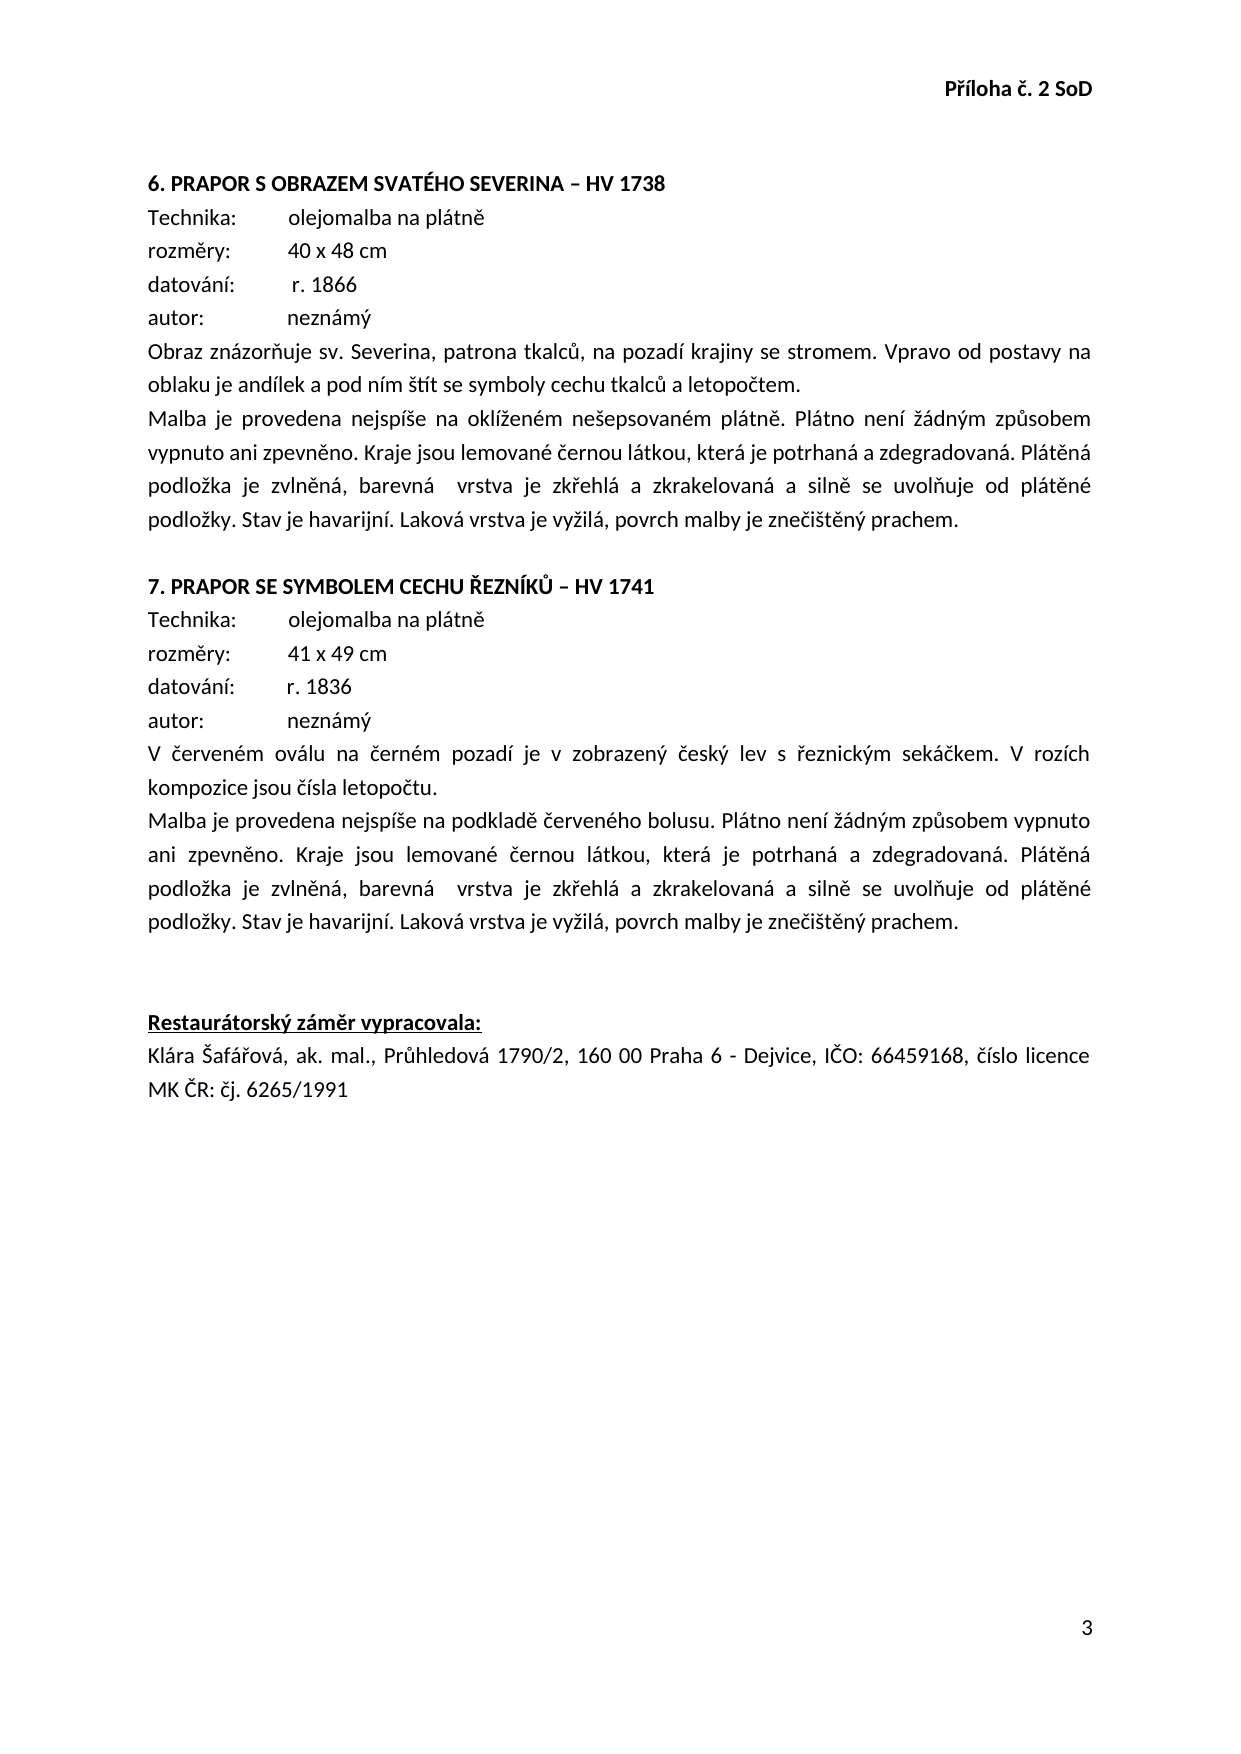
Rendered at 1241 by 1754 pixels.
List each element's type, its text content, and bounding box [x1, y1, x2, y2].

text datování: r. 1866 [148, 270, 1092, 298]
text Klára Šafářová, ak. mal., Průhledová 1790/2, 160 00 Praha 6 - Dejvice, IČO: 66459168, číslo licence MK ČR: čj. 6265/1991 [148, 1041, 1092, 1103]
text Malba je provedena nejspíše na podkladě červeného bolusu. Plátno není žádným způsobem vypnuto ani zpevněno. Kraje jsou lemované černou látkou, která je potrhaná a zdegradovaná. Plátěná podložka je zvlněná, barevná vrstva je zkřehlá a zkrakelovaná a silně se uvolňuje od plátěné podložky. Stav je havarijní. Laková vrstva je vyžilá, povrch malby je znečištěný prachem. [148, 807, 1092, 935]
text autor: neznámý [148, 303, 1092, 332]
text V červeném oválu na černém pozadí je v zobrazený český lev s řeznickým sekáčkem. V rozích kompozice jsou čísla letopočtu. [148, 739, 1092, 801]
text Technika: olejomalba na plátně [148, 203, 1092, 231]
text Restaurátorský záměr vypracovala: [148, 1008, 1092, 1036]
text 7. PRAPOR SE SYMBOLEM CECHU ŘEZNÍKŮ – HV 1741 [148, 572, 1092, 600]
text Technika: olejomalba na plátně [148, 605, 1092, 633]
text rozměry: 41 x 49 cm [148, 639, 1092, 667]
text autor: neznámý [148, 706, 1092, 734]
text Obraz znázorňuje sv. Severina, patrona tkalců, na pozadí krajiny se stromem. Vpravo od postavy na oblaku je andílek a pod ním štít se symboly cechu tkalců a letopočtem. [148, 337, 1092, 399]
text 6. PRAPOR S OBRAZEM SVATÉHO SEVERINA – HV 1738 [148, 169, 1092, 197]
text datování: r. 1836 [148, 672, 1092, 701]
text rozměry: 40 x 48 cm [148, 236, 1092, 264]
text Malba je provedena nejspíše na oklíženém nešepsovaném plátně. Plátno není žádným způsobem vypnuto ani zpevněno. Kraje jsou lemované černou látkou, která je potrhaná a zdegradovaná. Plátěná podložka je zvlněná, barevná vrstva je zkřehlá a zkrakelovaná a silně se uvolňuje od plátěné podložky. Stav je havarijní. Laková vrstva je vyžilá, povrch malby je znečištěný prachem. [148, 404, 1092, 533]
